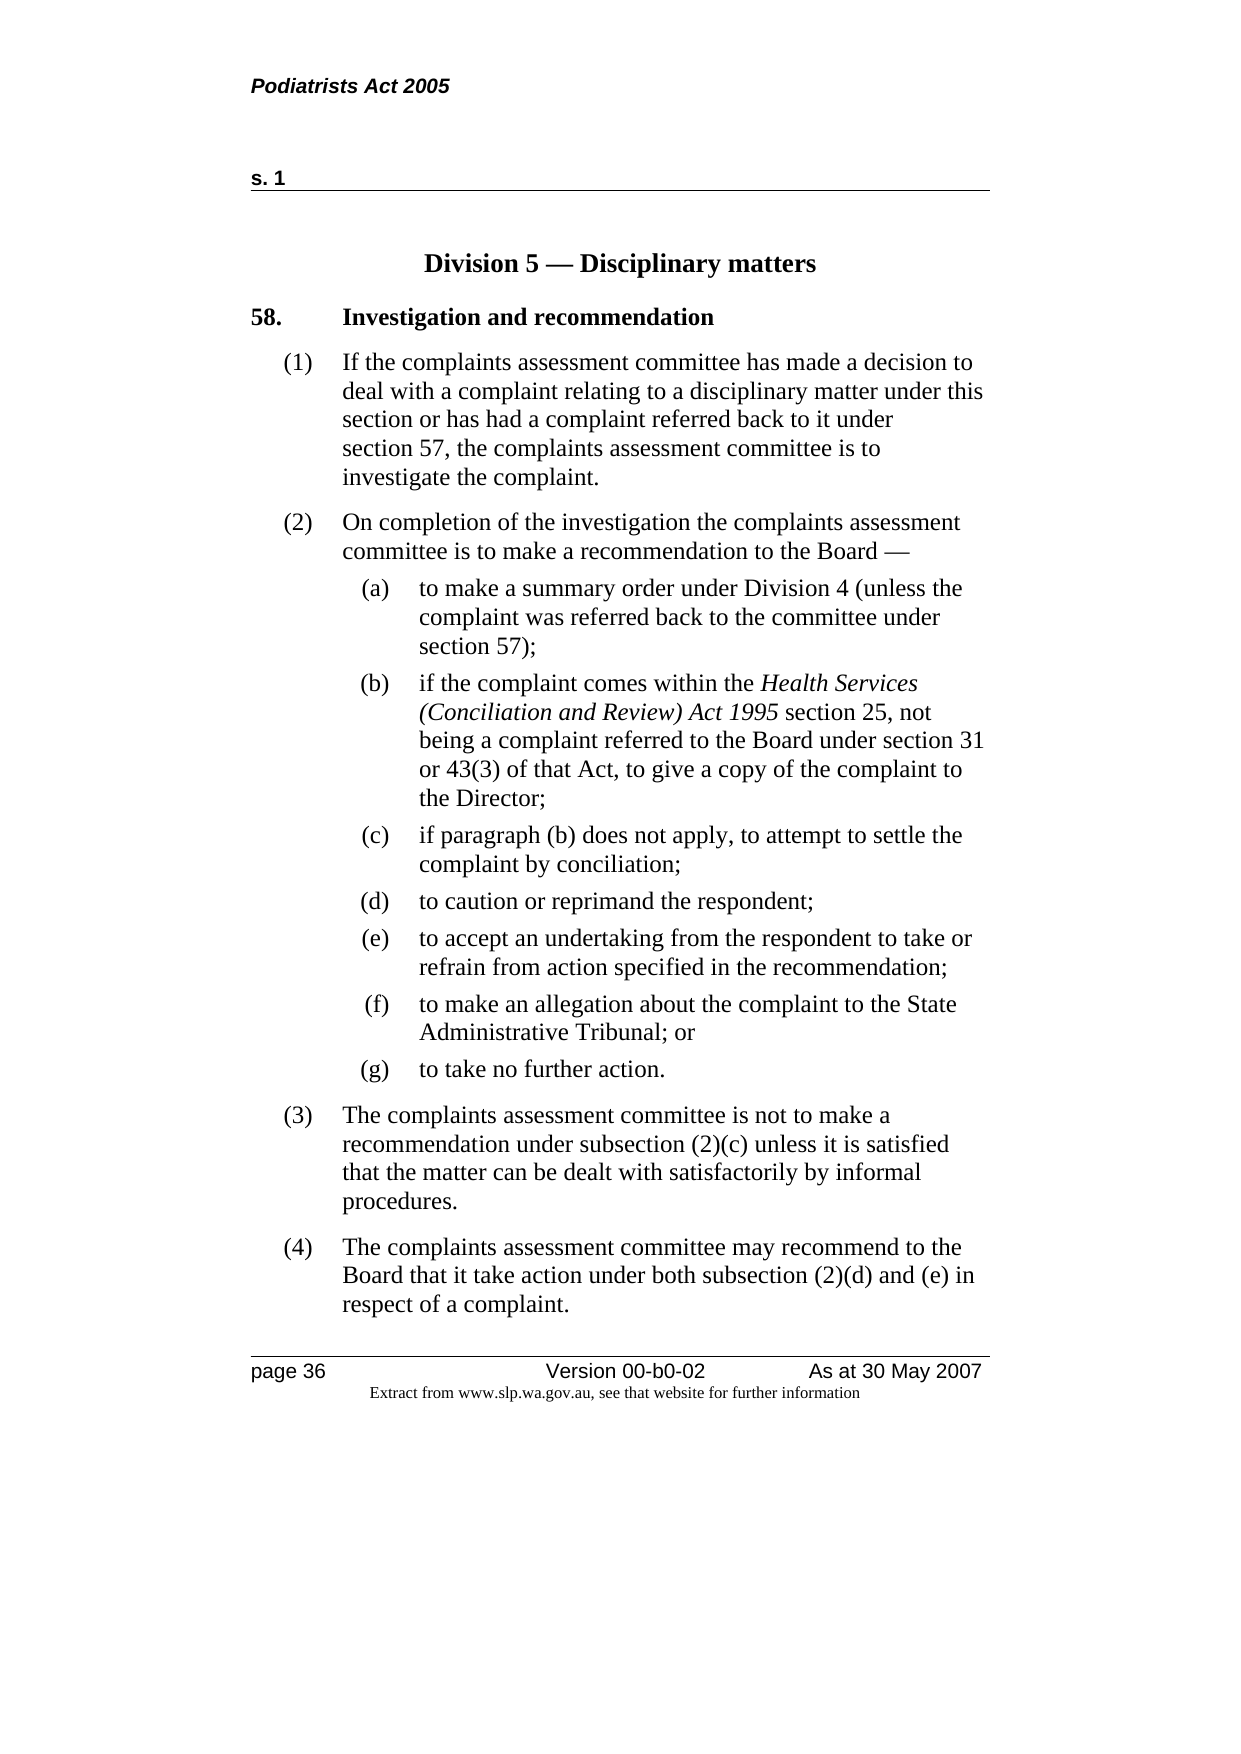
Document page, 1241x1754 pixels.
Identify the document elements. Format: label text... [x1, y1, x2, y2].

text (b) if the complaint comes within the Health Services (Conciliation and Review) Act 1995 section 25, not being a complaint referred to the Board under section 31 or 43(3) of that Act, to give a copy of the complaint to the Director; [251, 668, 990, 812]
text (a) to make a summary order under Division 4 (unless the complaint was referred back to the committee under section 57); [251, 573, 990, 659]
text (g) to take no further action. [251, 1054, 990, 1083]
text (4) The complaints assessment committee may recommend to the Board that it take action under both subsection (2)(d) and (e) in respect of a complaint. [251, 1232, 990, 1318]
text (e) to accept an undertaking from the respondent to take or refrain from action specified in the recommendation; [251, 923, 990, 980]
text (3) The complaints assessment committee is not to make a recommendation under subsection (2)(c) unless it is satisfied that the matter can be dealt with satisfactorily by informal procedures. [251, 1100, 990, 1215]
text (1) If the complaints assessment committee has made a decision to deal with a complaint relating to a disciplinary matter under this section or has had a complaint referred back to it under section 57, the complaints assessment committee is to investigate the complaint. [251, 347, 990, 491]
subtitle Division 5 — Disciplinary matters [251, 247, 990, 279]
text (f) to make an allegation about the complaint to the State Administrative Tribunal; or [251, 989, 990, 1046]
subtitle 58. Investigation and recommendation [251, 302, 990, 330]
text (d) to caution or reprimand the respondent; [251, 886, 990, 914]
text (c) if paragraph (b) does not apply, to attempt to settle the complaint by conciliation; [251, 820, 990, 877]
text (2) On completion of the investigation the complaints assessment committee is to make a recommendation to the Board — [251, 507, 990, 565]
